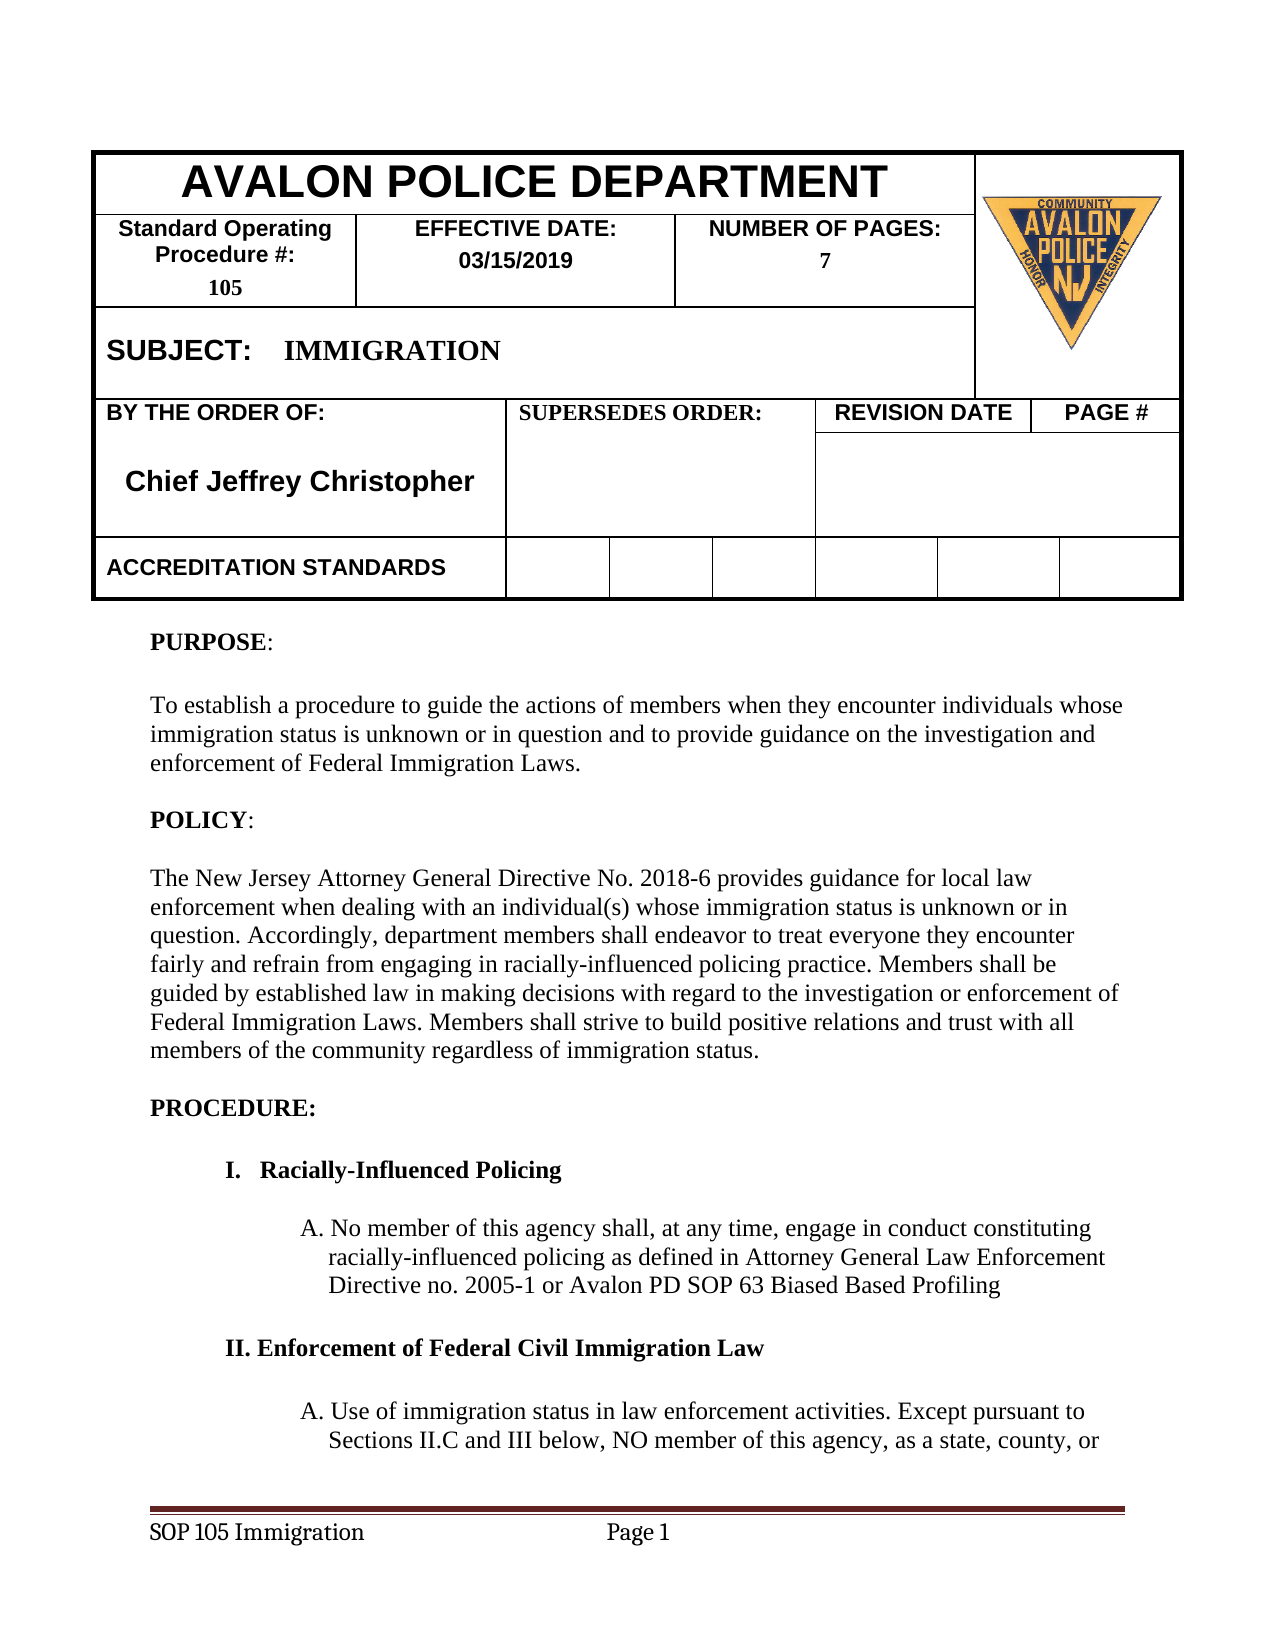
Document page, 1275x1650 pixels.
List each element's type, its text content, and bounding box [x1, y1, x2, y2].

table_cell EFFECTIVE DATE: 03/15/2019 [357, 215, 674, 306]
text I. Racially-Influenced Policing [150, 1156, 1125, 1184]
table_cell ACCREDITATION STANDARDS [96, 538, 505, 596]
text PURPOSE: [150, 627, 1125, 690]
table_cell [507, 538, 609, 596]
table_header AVALON POLICE DEPARTMENT [96, 155, 974, 213]
text POLICY: [150, 805, 1125, 834]
table_cell PAGE # [1032, 400, 1179, 432]
table_cell [816, 538, 937, 596]
text The New Jersey Attorney General Directive No. 2018-6 provides guidance for local law enforcement when dealing with an individual(s) whose immigration status is unknown or in question. Accordingly, department members shall endeavor to treat everyone they encounter fairly and refrain from engaging in racially-influenced policing practice. Members shall be guided by established law in making decisions with regard to the investigation or enforcement of Federal Immigration Laws. Members shall strive to build positive relations and trust with all members of the community regardless of immigration status. [150, 863, 1125, 1064]
text PROCEDURE: [150, 1093, 1125, 1122]
table_cell [1060, 538, 1179, 596]
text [300, 1396, 1125, 1454]
table_header [976, 155, 1179, 398]
text To establish a procedure to guide the actions of members when they encounter individuals whose immigration status is unknown or in question and to provide guidance on the investigation and enforcement of Federal Immigration Laws. [150, 690, 1125, 777]
table_cell Standard Operating Procedure #: 105 [96, 215, 355, 306]
table_cell [938, 538, 1059, 596]
table_cell [816, 433, 1179, 536]
table_cell SUBJECT: IMMIGRATION [96, 308, 974, 398]
text II. Enforcement of Federal Civil Immigration Law [150, 1333, 1125, 1396]
table_cell BY THE ORDER OF: Chief Jeffrey Christopher [96, 400, 505, 536]
text A. No member of this agency shall, at any time, engage in conduct constituting [225, 1213, 1125, 1242]
table_cell REVISION DATE [816, 400, 1030, 432]
picture [981, 196, 1163, 351]
table_cell [713, 538, 815, 596]
table_cell SUPERSEDES ORDER: [507, 400, 815, 536]
table_cell [610, 538, 712, 596]
text racially-influenced policing as defined in Attorney General Law Enforcement Directive no. 2005-1 or Avalon PD SOP 63 Biased Based Profiling [328, 1242, 1125, 1299]
table_cell NUMBER OF PAGES: 7 [676, 215, 974, 306]
